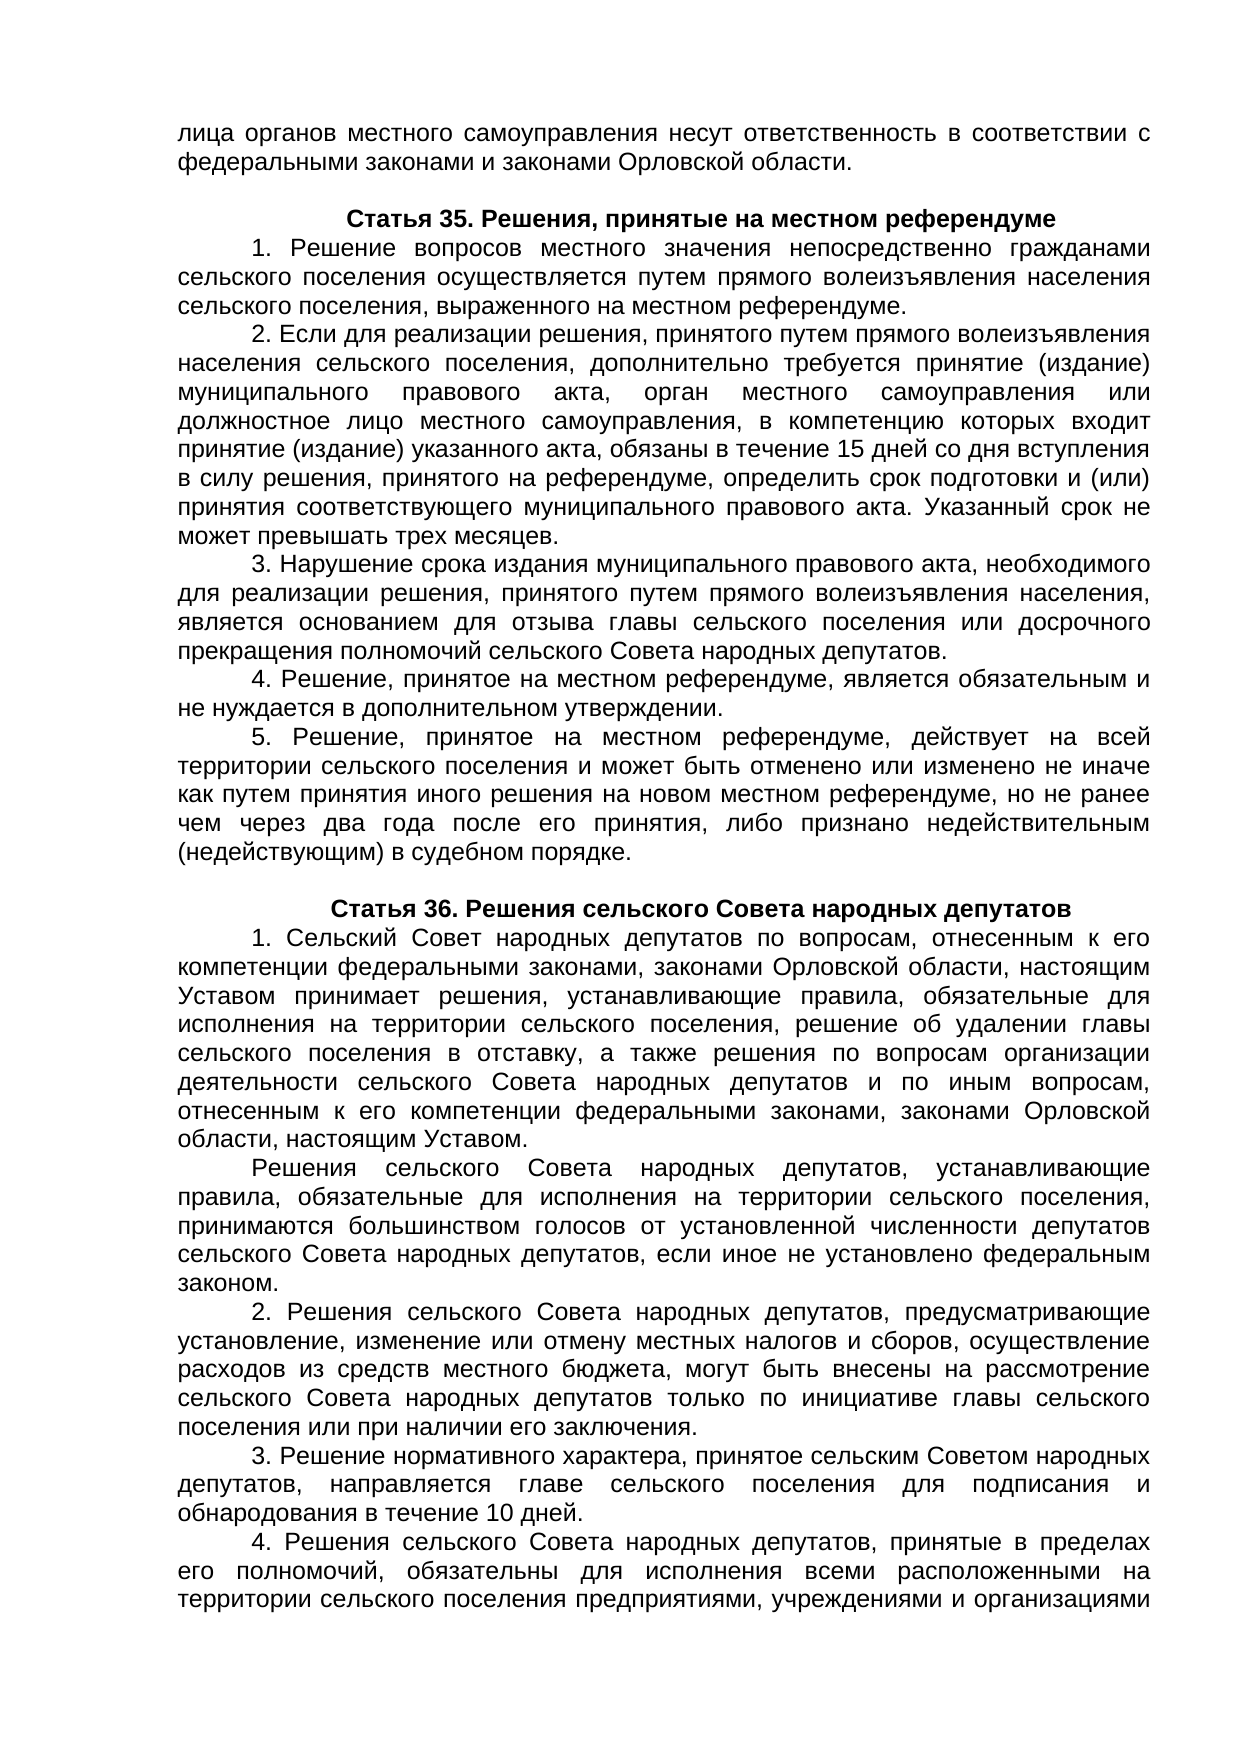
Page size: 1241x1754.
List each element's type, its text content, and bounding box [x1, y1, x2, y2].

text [177, 118, 1152, 176]
text Статья 36. Решения сельского Совета народных депутатов [177, 894, 1152, 923]
text 3. Решение нормативного характера, принятое сельским Советом народных депутатов, направляется главе сельского поселения для подписания и обнародования в течение 10 дней. [177, 1441, 1152, 1527]
text 3. Нарушение срока издания муниципального правового акта, необходимого для реализации решения, принятого путем прямого волеизъявления населения, является основанием для отзыва главы сельского поселения или досрочного прекращения полномочий сельского Совета народных депутатов. [177, 549, 1152, 664]
text 2. Решения сельского Совета народных депутатов, предусматривающие установление, изменение или отмену местных налогов и сборов, осуществление расходов из средств местного бюджета, могут быть внесены на рассмотрение сельского Совета народных депутатов только по инициативе главы сельского поселения или при наличии его заключения. [177, 1297, 1152, 1441]
text 1. Сельский Совет народных депутатов по вопросам, отнесенным к его компетенции федеральными законами, законами Орловской области, настоящим Уставом принимает решения, устанавливающие правила, обязательные для исполнения на территории сельского поселения, решение об удалении главы сельского поселения в отставку, а также решения по вопросам организации деятельности сельского Совета народных депутатов и по иным вопросам, отнесенным к его компетенции федеральными законами, законами Орловской области, настоящим Уставом. [177, 923, 1152, 1153]
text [177, 1527, 1152, 1613]
text 2. Если для реализации решения, принятого путем прямого волеизъявления населения сельского поселения, дополнительно требуется принятие (издание) муниципального правового акта, орган местного самоуправления или должностное лицо местного самоуправления, в компетенцию которых входит принятие (издание) указанного акта, обязаны в течение 15 дней со дня вступления в силу решения, принятого на референдуме, определить срок подготовки и (или) принятия соответствующего муниципального правового акта. Указанный срок не может превышать трех месяцев. [177, 319, 1152, 549]
text Статья 35. Решения, принятые на местном референдуме [177, 204, 1152, 233]
text 4. Решение, принятое на местном референдуме, является обязательным и не нуждается в дополнительном утверждении. [177, 664, 1152, 722]
text 5. Решение, принятое на местном референдуме, действует на всей территории сельского поселения и может быть отменено или изменено не иначе как путем принятия иного решения на новом местном референдуме, но не ранее чем через два года после его принятия, либо признано недействительным (недействующим) в судебном порядке. [177, 722, 1152, 866]
text 1. Решение вопросов местного значения непосредственно гражданами сельского поселения осуществляется путем прямого волеизъявления населения сельского поселения, выраженного на местном референдуме. [177, 233, 1152, 319]
text Решения сельского Совета народных депутатов, устанавливающие правила, обязательные для исполнения на территории сельского поселения, принимаются большинством голосов от установленной численности депутатов сельского Совета народных депутатов, если иное не установлено федеральным законом. [177, 1153, 1152, 1297]
